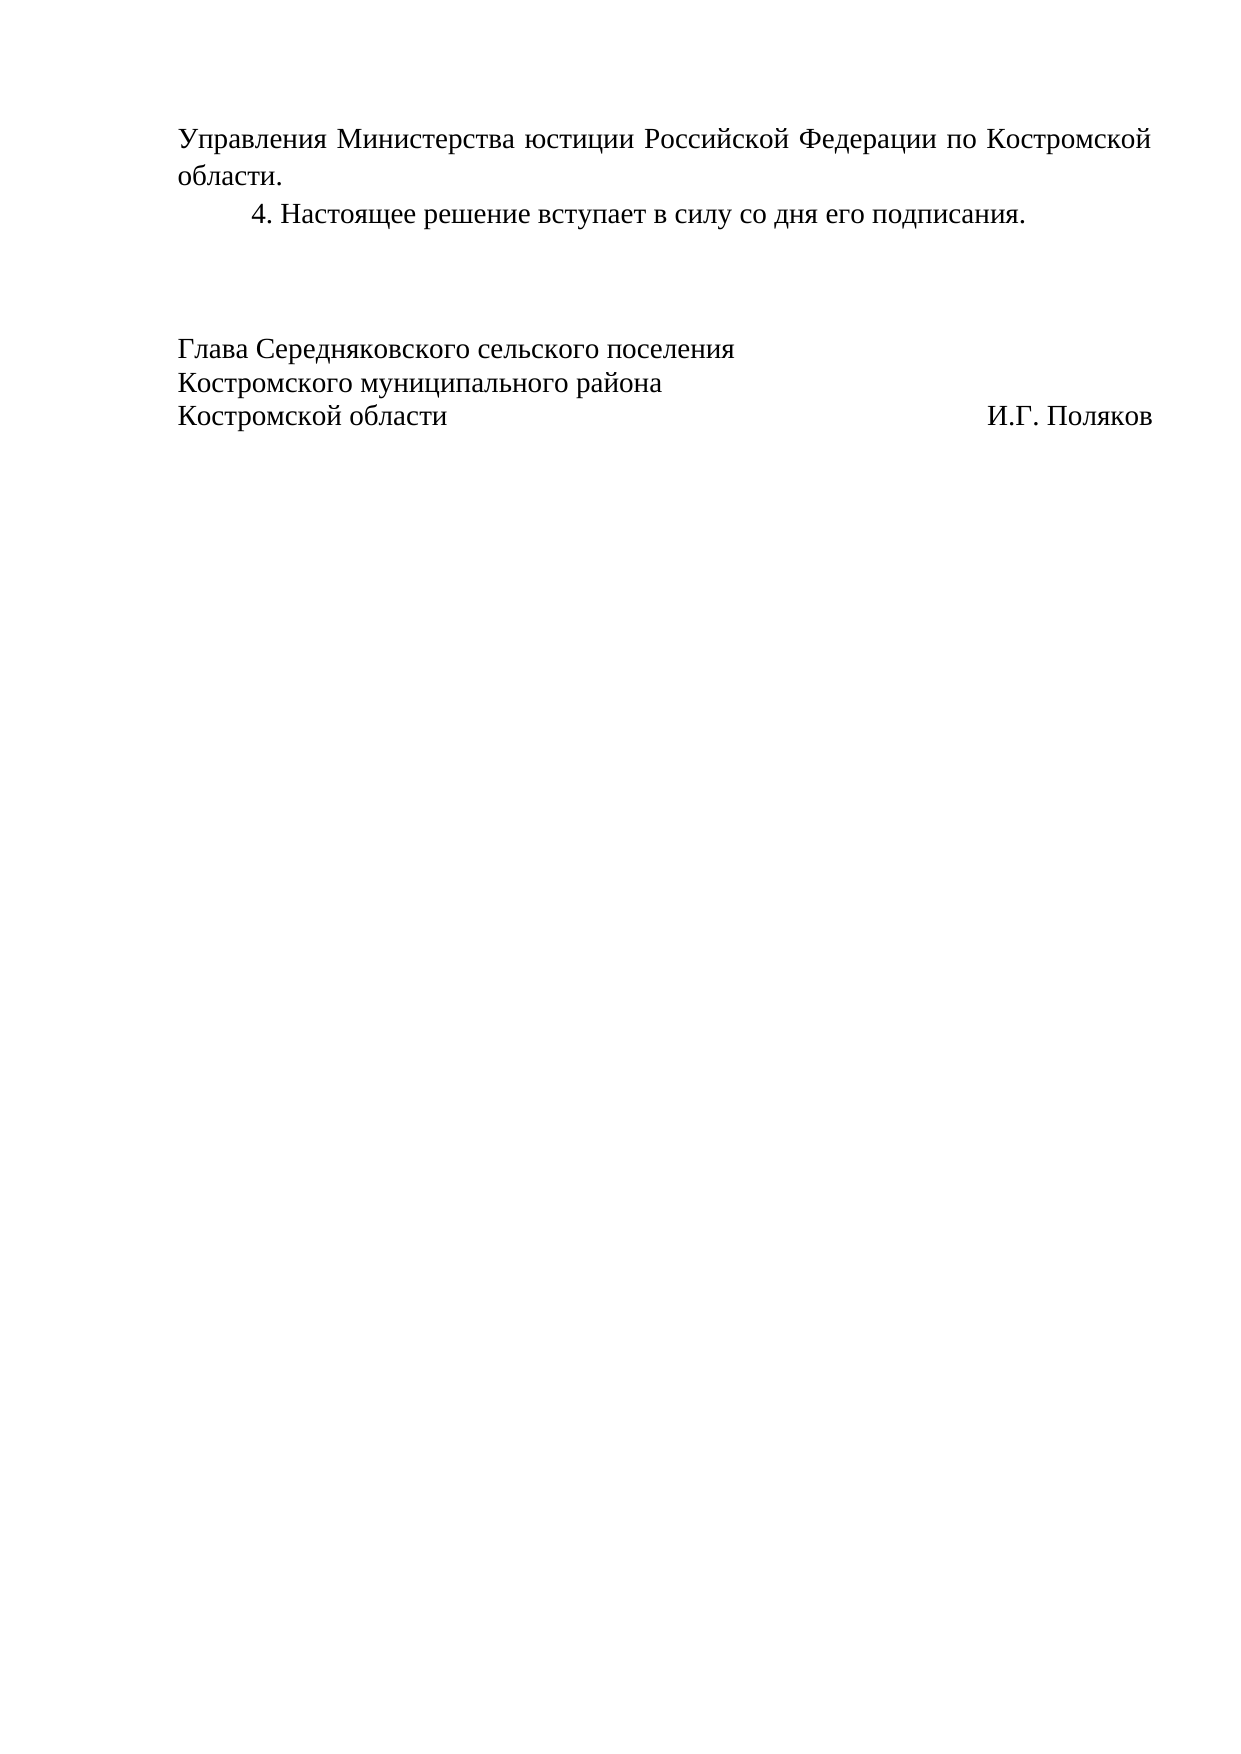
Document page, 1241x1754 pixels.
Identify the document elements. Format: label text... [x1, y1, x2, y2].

text Костромского муниципального района [177, 365, 1169, 398]
text Костромской области И.Г. Поляков [177, 398, 1169, 432]
text Глава Середняковского сельского поселения [177, 331, 1169, 365]
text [177, 118, 1152, 193]
text 4. Настоящее решение вступает в силу со дня его подписания. [177, 193, 1152, 231]
